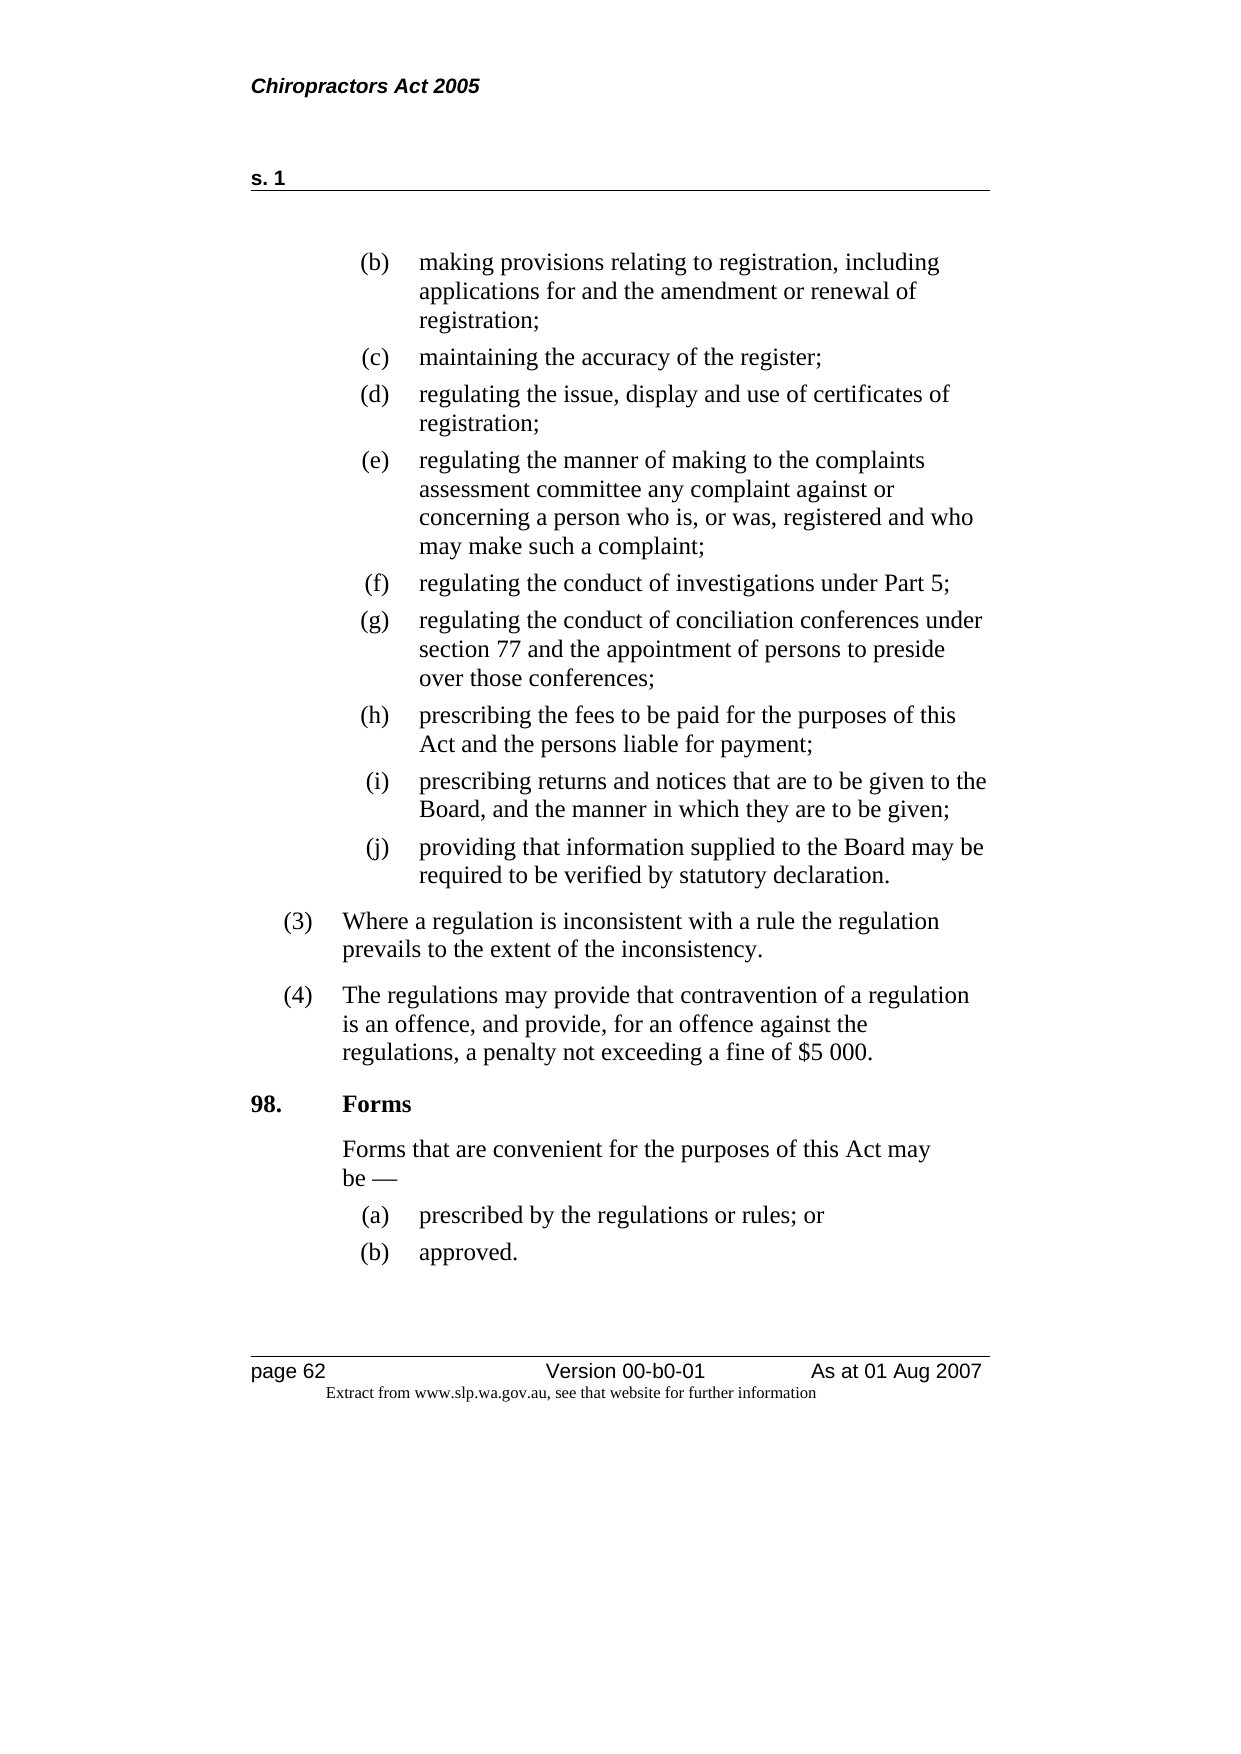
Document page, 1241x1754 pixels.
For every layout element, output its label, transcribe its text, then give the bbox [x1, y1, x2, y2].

text (i) prescribing returns and notices that are to be given to the Board, and the manner in which they are to be given; [251, 766, 990, 823]
text Forms that are convenient for the purposes of this Act may be — [251, 1134, 990, 1192]
text (f) regulating the conduct of investigations under Part 5; [251, 568, 990, 597]
text (3) Where a regulation is inconsistent with a rule the regulation prevails to the extent of the inconsistency. [251, 906, 990, 963]
text (h) prescribing the fees to be paid for the purposes of this Act and the persons liable for payment; [251, 700, 990, 757]
text (4) The regulations may provide that contravention of a regulation is an offence, and provide, for an offence against the regulations, a penalty not exceeding a fine of $5 000. [251, 980, 990, 1066]
text (a) prescribed by the regulations or rules; or [251, 1200, 990, 1229]
text (b) making provisions relating to registration, including applications for and the amendment or renewal of registration; [251, 247, 990, 334]
text (c) maintaining the accuracy of the register; [251, 342, 990, 371]
text (g) regulating the conduct of conciliation conferences under section 77 and the appointment of persons to preside over those conferences; [251, 605, 990, 692]
text (j) providing that information supplied to the Board may be required to be verified by statutory declaration. [251, 832, 990, 889]
text (b) approved. [251, 1237, 990, 1266]
text (d) regulating the issue, display and use of certificates of registration; [251, 379, 990, 437]
text (e) regulating the manner of making to the complaints assessment committee any complaint against or concerning a person who is, or was, registered and who may make such a complaint; [251, 445, 990, 560]
subtitle 98. Forms [251, 1089, 990, 1118]
